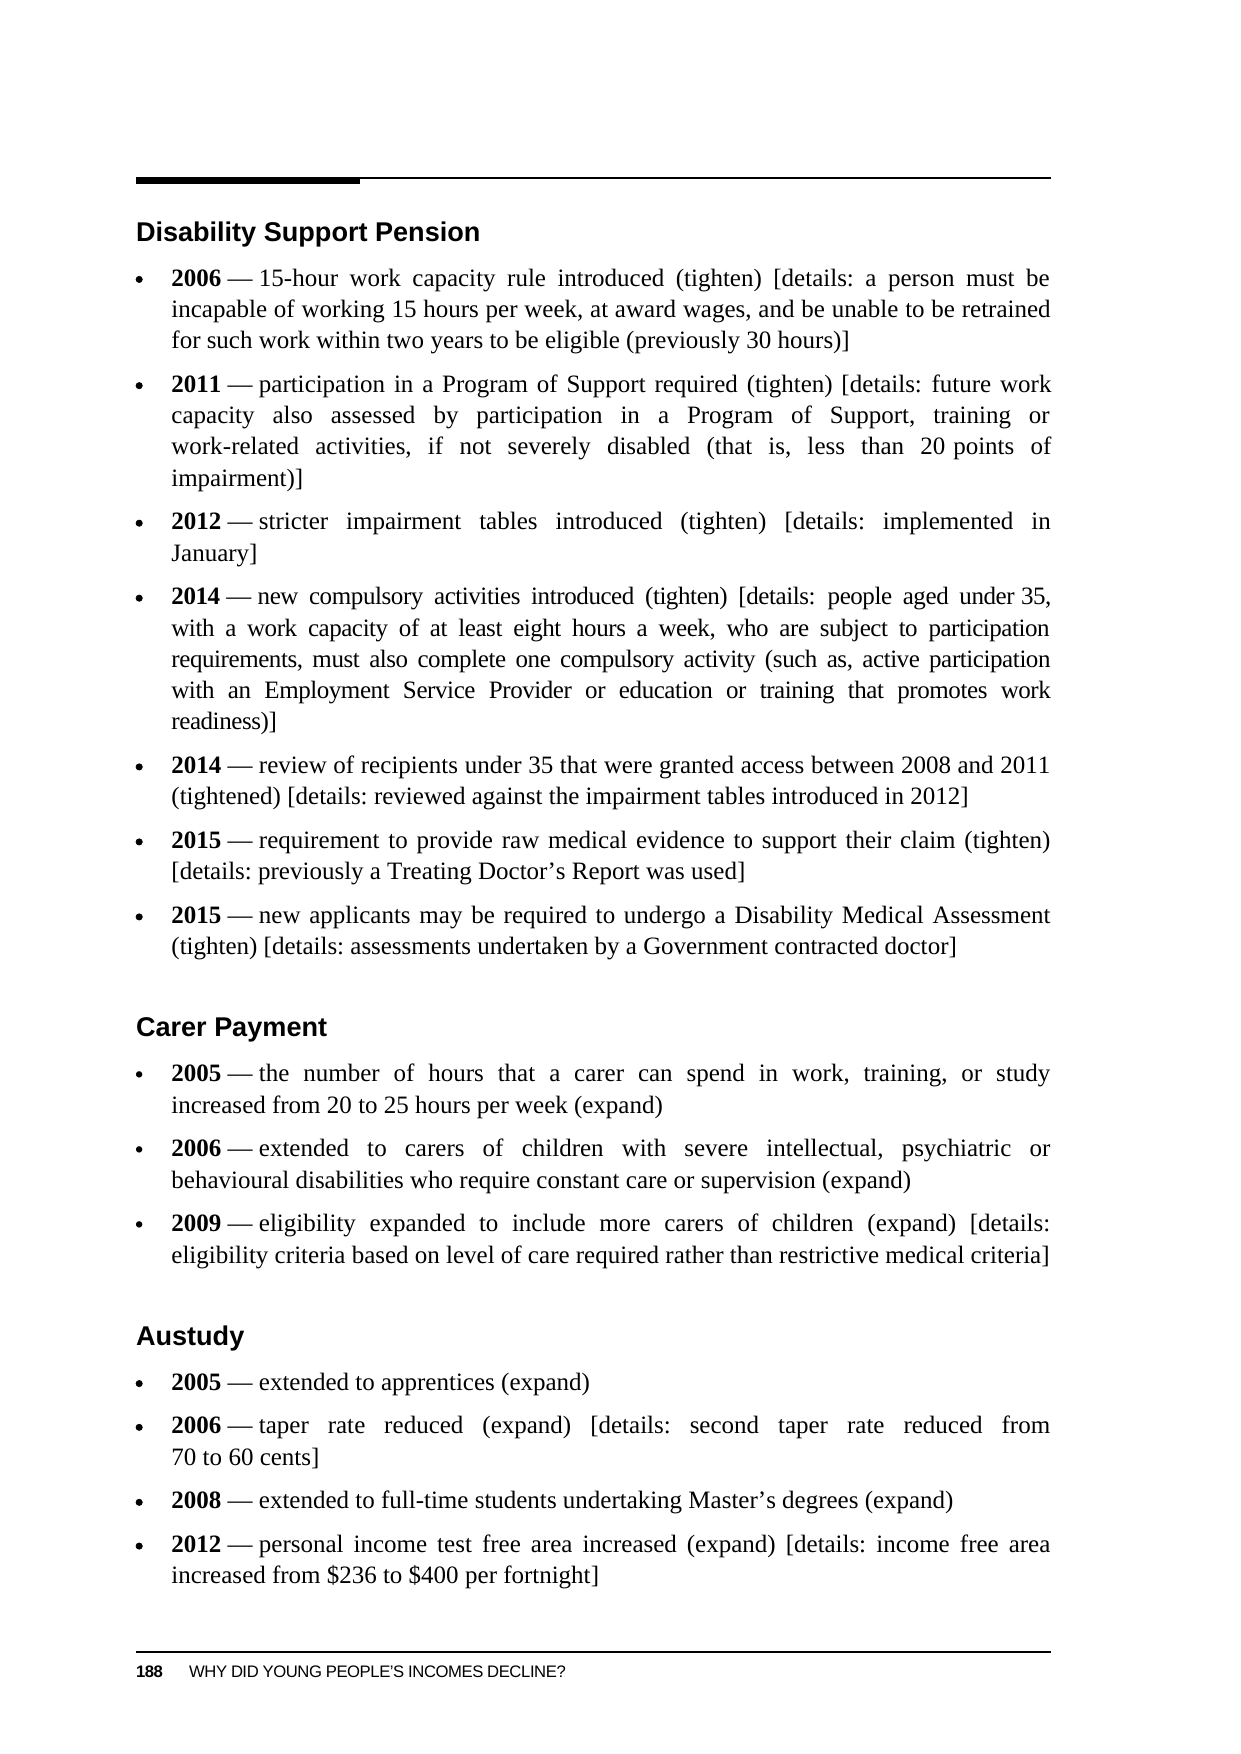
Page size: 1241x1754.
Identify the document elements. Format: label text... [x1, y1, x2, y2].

list 2014 — review of recipients under 35 that were granted access between 2008 and 2011 (tightened) [details: reviewed against the impairment tables introduced in 2012] [136, 748, 1051, 810]
list 2006 — 15-hour work capacity rule introduced (tighten) [details: a person must be incapable of working 15 hours per week, at award wages, and be unable to be retrained for such work within two years to be eligible (previously 30 hours)] [136, 260, 1051, 354]
list 2014 — new compulsory activities introduced (tighten) [details: people aged under 35, with a work capacity of at least eight hours a week, who are subject to participation requirements, must also complete one compulsory activity (such as, active participation with an Employment Service Provider or education or training that promotes work readiness)] [136, 579, 1051, 735]
list 2006 — taper rate reduced (expand) [details: second taper rate reduced from 70 to 60 cents] [136, 1408, 1051, 1471]
list 2015 — requirement to provide raw medical evidence to support their claim (tighten) [details: previously a Treating Doctor’s Report was used] [136, 823, 1051, 885]
list 2006 — extended to carers of children with severe intellectual, psychiatric or behavioural disabilities who require constant care or supervision (expand) [136, 1131, 1051, 1193]
subtitle Austudy [136, 1318, 1051, 1352]
subtitle Carer Payment [136, 1010, 1051, 1043]
list 2009 — eligibility expanded to include more carers of children (expand) [details: eligibility criteria based on level of care required rather than restrictive medical criteria] [136, 1206, 1051, 1268]
list 2012 — personal income test free area increased (expand) [details: income free area increased from $236 to $400 per fortnight] [136, 1527, 1051, 1589]
list 2012 — stricter impairment tables introduced (tighten) [details: implemented in January] [136, 504, 1051, 566]
list 2008 — extended to full-time students undertaking Master’s degrees (expand) [136, 1483, 1051, 1514]
list 2011 — participation in a Program of Support required (tighten) [details: future work capacity also assessed by participation in a Program of Support, training or work-related activities, if not severely disabled (that is, less than 20 points of impairment)] [136, 366, 1051, 491]
list 2005 — the number of hours that a carer can spend in work, training, or study increased from 20 to 25 hours per week (expand) [136, 1056, 1051, 1118]
list 2015 — new applicants may be required to undergo a Disability Medical Assessment (tighten) [details: assessments undertaken by a Government contracted doctor] [136, 898, 1051, 960]
list 2005 — extended to apprentices (expand) [136, 1364, 1051, 1396]
subtitle Disability Support Pension [136, 214, 1051, 248]
